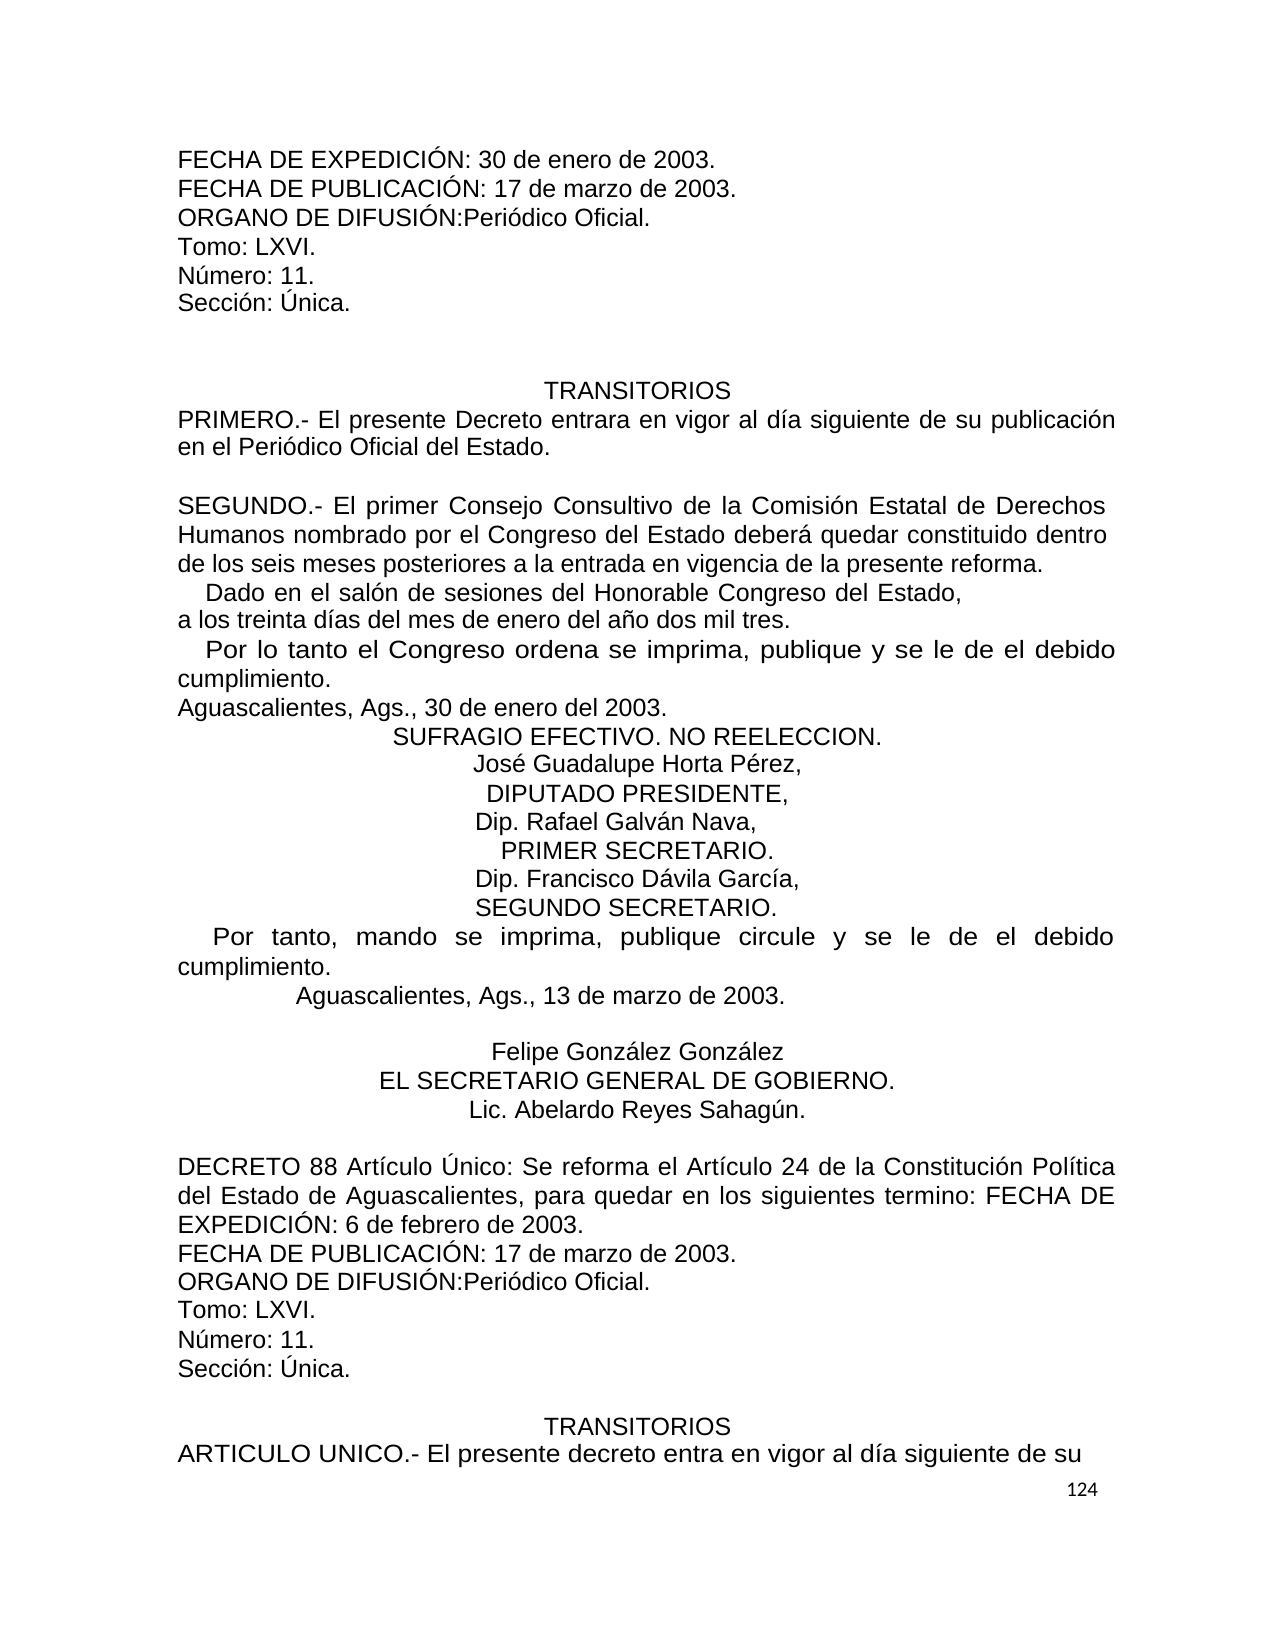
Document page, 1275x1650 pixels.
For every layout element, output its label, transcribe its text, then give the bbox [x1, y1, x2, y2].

text TRANSITORIOS [544, 376, 1275, 405]
text SUFRAGIO EFECTIVO. NO REELECCION. José Guadalupe Horta Pérez, [392, 724, 903, 778]
text Número: 11. [177, 262, 1275, 291]
text FECHA DE PUBLICACIÓN: 17 de marzo de 2003. ORGANO DE DIFUSIÓN:Periódico Oficial. Tomo: LXVI. [177, 1240, 757, 1324]
text Felipe González González [491, 1037, 1275, 1066]
text Sección: Única. [177, 291, 1275, 317]
text Aguascalientes, Ags., 30 de enero del 2003. [177, 693, 1275, 722]
text FECHA DE EXPEDICIÓN: 30 de enero de 2003. FECHA DE PUBLICACIÓN: 17 de marzo de 2003. ORGANO DE DIFUSIÓN:Periódico Oficial. Tomo: LXVI. [177, 145, 757, 261]
text ARTICULO UNICO.- El presente decreto entra en vigor al día siguiente de su [177, 1441, 1275, 1468]
text Dado en el salón de sesiones del Honorable Congreso del Estado, a los treinta días del mes de enero del año dos mil tres. [177, 580, 963, 634]
text Sección: Única. [177, 1354, 1275, 1383]
text Aguascalientes, Ags., 13 de marzo de 2003. [296, 981, 1275, 1010]
text 124 [1066, 1477, 1275, 1501]
text SEGUNDO.- El primer Consejo Consultivo de la Comisión Estatal de Derechos Humanos nombrado por el Congreso del Estado deberá quedar constituido dentro de los seis meses posteriores a la entrada en vigencia de la presente reforma. [177, 491, 1118, 578]
text EL SECRETARIO GENERAL DE GOBIERNO. Lic. Abelardo Reyes Sahagún. [379, 1066, 916, 1124]
text Número: 11. [177, 1325, 1275, 1354]
text Por tanto, mando se imprima, publique circule y se le de el debido cumplimiento. [177, 922, 1118, 981]
text PRIMERO.- El presente Decreto entrara en vigor al día siguiente de su publicación en el Periódico Oficial del Estado. [177, 407, 1118, 461]
text Por lo tanto el Congreso ordena se imprima, publique y se le de el debido cumplimiento. [177, 635, 1118, 693]
text DIPUTADO PRESIDENTE, Dip. Rafael Galván Nava, PRIMER SECRETARIO. Dip. Francisco Dávila García, SEGUNDO SECRETARIO. [475, 779, 820, 922]
text TRANSITORIOS [544, 1413, 1275, 1441]
text DECRETO 88 Artículo Único: Se reforma el Artículo 24 de la Constitución Política del Estado de Aguascalientes, para quedar en los siguientes termino: FECHA DE EXPEDICIÓN: 6 de febrero de 2003. [177, 1152, 1117, 1239]
